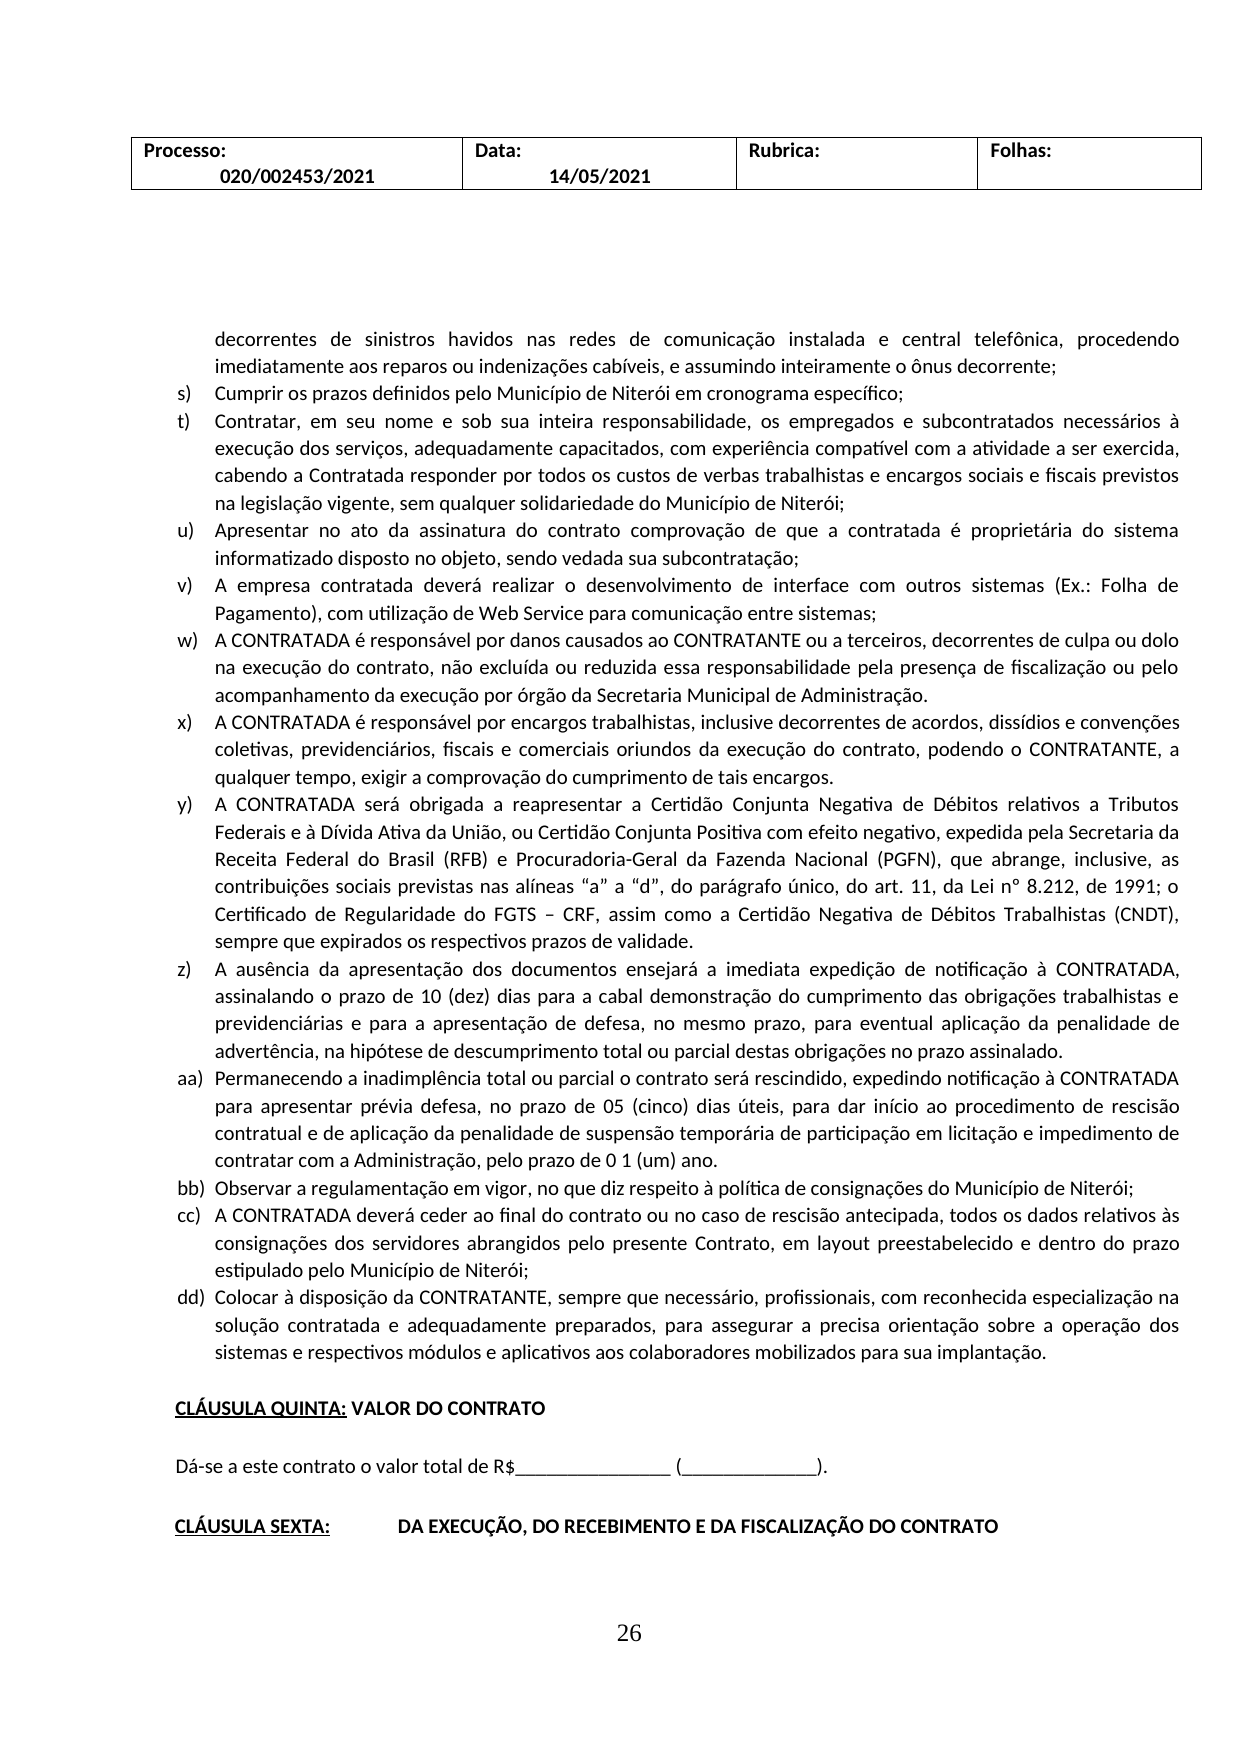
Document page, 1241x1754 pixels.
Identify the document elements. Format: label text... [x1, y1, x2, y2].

list A empresa contratada deverá realizar o desenvolvimento de interface com outros sistemas (Ex.: Folha de Pagamento), com utilização de Web Service para comunicação entre sistemas; [177, 572, 1181, 625]
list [177, 326, 1181, 378]
list Observar a regulamentação em vigor, no que diz respeito à política de consignações do Município de Niterói; [177, 1175, 1181, 1200]
list Colocar à disposição da CONTRATANTE, sempre que necessário, profissionais, com reconhecida especialização na solução contratada e adequadamente preparados, para assegurar a precisa orientação sobre a operação dos sistemas e respectivos módulos e aplicativos aos colaboradores mobilizados para sua implantação. [177, 1284, 1181, 1365]
list Permanecendo a inadimplência total ou parcial o contrato será rescindido, expedindo notificação à CONTRATADA para apresentar prévia defesa, no prazo de 05 (cinco) dias úteis, para dar início ao procedimento de rescisão contratual e de aplicação da penalidade de suspensão temporária de participação em licitação e impedimento de contratar com a Administração, pelo prazo de 0 1 (um) ano. [177, 1065, 1181, 1173]
list A CONTRATADA deverá ceder ao final do contrato ou no caso de rescisão antecipada, todos os dados relativos às consignações dos servidores abrangidos pelo presente Contrato, em layout preestabelecido e dentro do prazo estipulado pelo Município de Niterói; [177, 1202, 1181, 1283]
list Cumprir os prazos definidos pelo Município de Niterói em cronograma específico; [177, 381, 1181, 406]
list Apresentar no ato da assinatura do contrato comprovação de que a contratada é proprietária do sistema informatizado disposto no objeto, sendo vedada sua subcontratação; [177, 517, 1181, 570]
subtitle CLÁUSULA SEXTA: DA EXECUÇÃO, DO RECEBIMENTO E DA FISCALIZAÇÃO DO CONTRATO [174, 1513, 1080, 1538]
text Dá-se a este contrato o valor total de R$_______________ (_____________). [175, 1453, 1181, 1479]
list A CONTRATADA será obrigada a reapresentar a Certidão Conjunta Negativa de Débitos relativos a Tributos Federais e à Dívida Ativa da União, ou Certidão Conjunta Positiva com efeito negativo, expedida pela Secretaria da Receita Federal do Brasil (RFB) e Procuradoria-Geral da Fazenda Nacional (PGFN), que abrange, inclusive, as contribuições sociais previstas nas alíneas “a” a “d”, do parágrafo único, do art. 11, da Lei nº 8.212, de 1991; o Certificado de Regularidade do FGTS – CRF, assim como a Certidão Negativa de Débitos Trabalhistas (CNDT), sempre que expirados os respectivos prazos de validade. [177, 791, 1181, 954]
text CLÁUSULA QUINTA: VALOR DO CONTRATO [175, 1395, 1181, 1420]
list A CONTRATADA é responsável por encargos trabalhistas, inclusive decorrentes de acordos, dissídios e convenções coletivas, previdenciários, fiscais e comerciais oriundos da execução do contrato, podendo o CONTRATANTE, a qualquer tempo, exigir a comprovação do cumprimento de tais encargos. [177, 709, 1181, 789]
list A ausência da apresentação dos documentos ensejará a imediata expedição de notificação à CONTRATADA, assinalando o prazo de 10 (dez) dias para a cabal demonstração do cumprimento das obrigações trabalhistas e previdenciárias e para a apresentação de defesa, no mesmo prazo, para eventual aplicação da penalidade de advertência, na hipótese de descumprimento total ou parcial destas obrigações no prazo assinalado. [177, 956, 1181, 1063]
list Contratar, em seu nome e sob sua inteira responsabilidade, os empregados e subcontratados necessários à execução dos serviços, adequadamente capacitados, com experiência compatível com a atividade a ser exercida, cabendo a Contratada responder por todos os custos de verbas trabalhistas e encargos sociais e fiscais previstos na legislação vigente, sem qualquer solidariedade do Município de Niterói; [177, 408, 1181, 516]
list A CONTRATADA é responsável por danos causados ao CONTRATANTE ou a terceiros, decorrentes de culpa ou dolo na execução do contrato, não excluída ou reduzida essa responsabilidade pela presença de fiscalização ou pelo acompanhamento da execução por órgão da Secretaria Municipal de Administração. [177, 627, 1181, 707]
